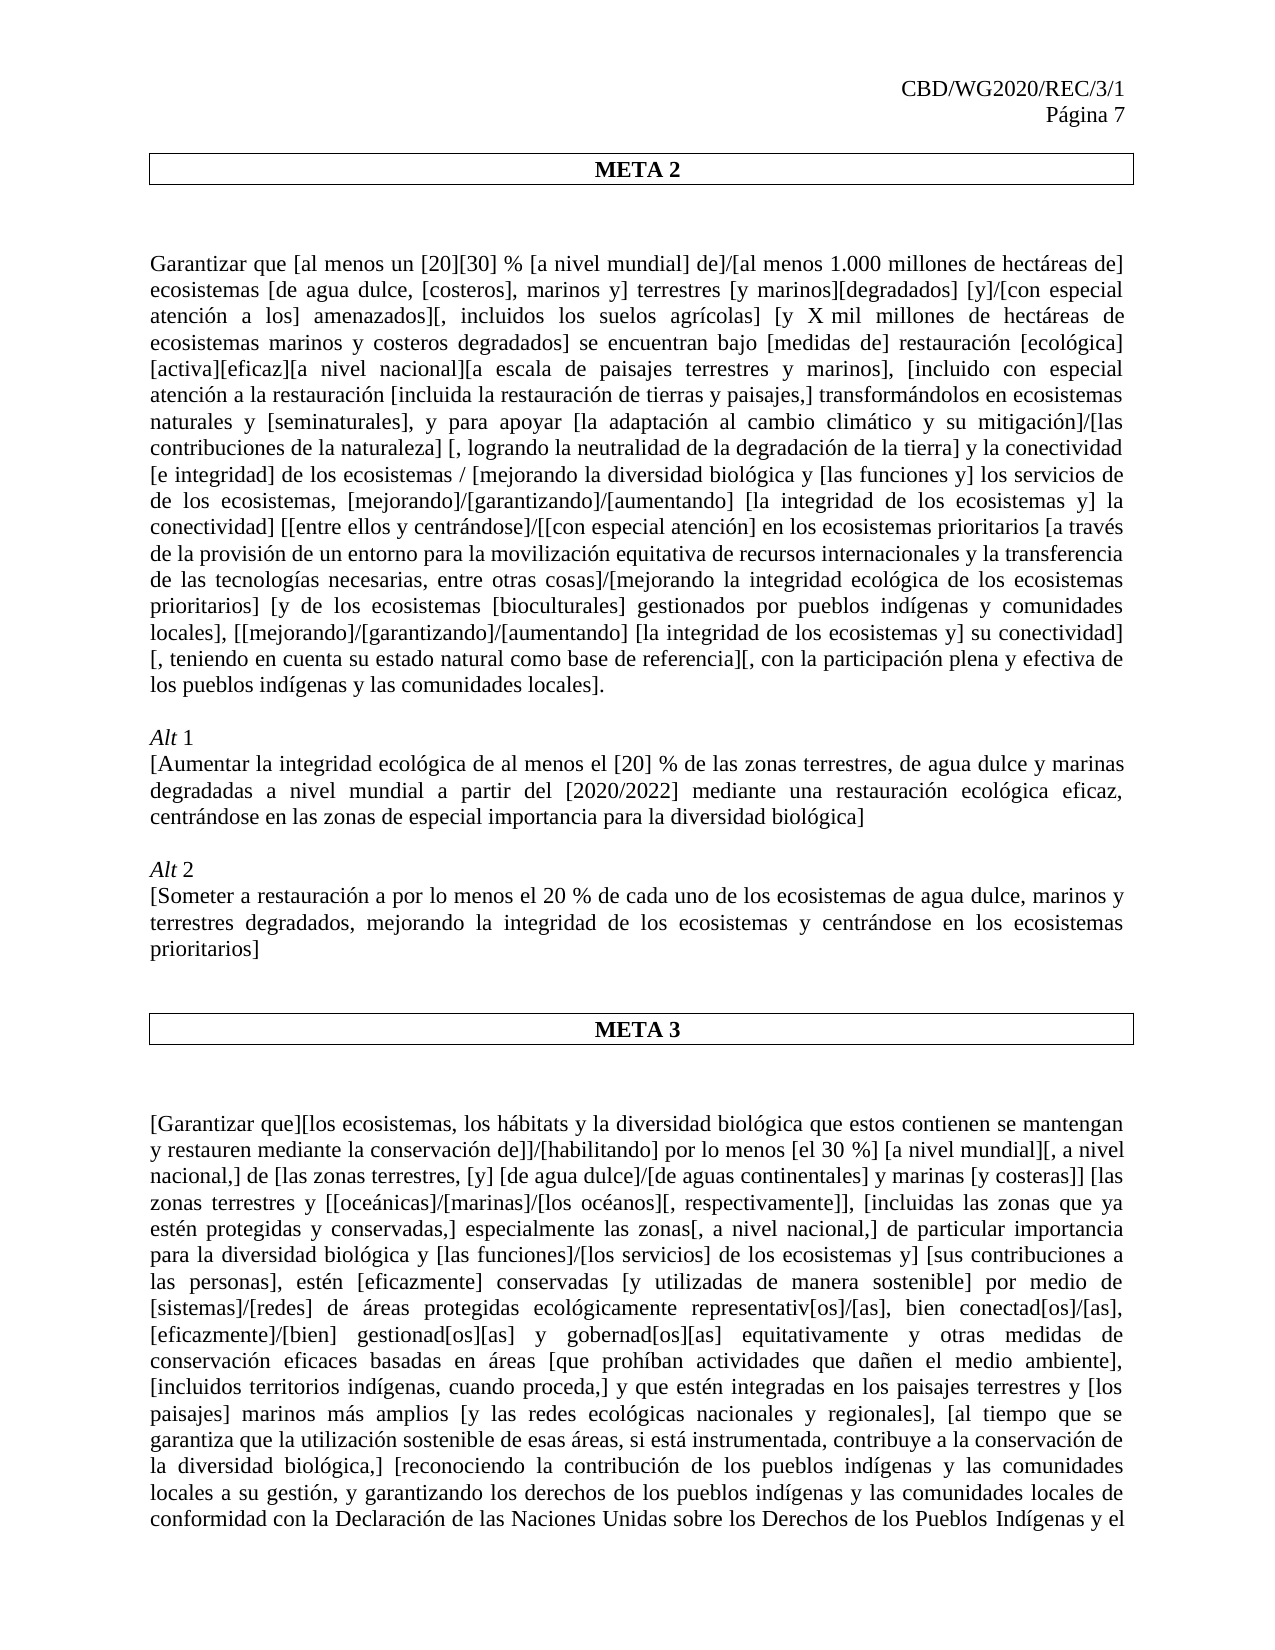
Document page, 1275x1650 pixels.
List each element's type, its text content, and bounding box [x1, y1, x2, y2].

text Alt 1 [150, 724, 1125, 751]
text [150, 1110, 1125, 1531]
text [Someter a restauración a por lo menos el 20 % de cada uno de los ecosistemas de agua dulce, marinos y terrestres degradados, mejorando la integridad de los ecosistemas y centrándose en los ecosistemas prioritarios] [150, 882, 1125, 961]
text [Aumentar la integridad ecológica de al menos el [20] % de las zonas terrestres, de agua dulce y marinas degradadas a nivel mundial a partir del [2020/2022] mediante una restauración ecológica eficaz, centrándose en las zonas de especial importancia para la diversidad biológica] [150, 751, 1125, 829]
text Garantizar que [al menos un [20][30] % [a nivel mundial] de]/[al menos 1.000 millones de hectáreas de] ecosistemas [de agua dulce, [costeros], marinos y] terrestres [y marinos][degradados] [y]/[con especial atención a los] amenazados][, incluidos los suelos agrícolas] [y X mil millones de hectáreas de ecosistemas marinos y costeros degradados] se encuentran bajo [medidas de] restauración [ecológica] [activa][eficaz][a nivel nacional][a escala de paisajes terrestres y marinos], [incluido con especial atención a la restauración [incluida la restauración de tierras y paisajes,] transformándolos en ecosistemas naturales y [seminaturales], y para apoyar [la adaptación al cambio climático y su mitigación]/[las contribuciones de la naturaleza] [, logrando la neutralidad de la degradación de la tierra] y la conectividad [e integridad] de los ecosistemas / [mejorando la diversidad biológica y [las funciones y] los servicios de de los ecosistemas, [mejorando]/[garantizando]/[aumentando] [la integridad de los ecosistemas y] la conectividad] [[entre ellos y centrándose]/[[con especial atención] en los ecosistemas prioritarios [a través de la provisión de un entorno para la movilización equitativa de recursos internacionales y la transferencia de las tecnologías necesarias, entre otras cosas]/[mejorando la integridad ecológica de los ecosistemas prioritarios] [y de los ecosistemas [bioculturales] gestionados por pueblos indígenas y comunidades locales], [[mejorando]/[garantizando]/[aumentando] [la integridad de los ecosistemas y] su conectividad] [, teniendo en cuenta su estado natural como base de referencia][, con la participación plena y efectiva de los pueblos indígenas y las comunidades locales]. [150, 250, 1125, 698]
text Meta 2 [150, 154, 1133, 184]
text Meta 3 [150, 1014, 1133, 1044]
text Alt 2 [150, 856, 1125, 882]
